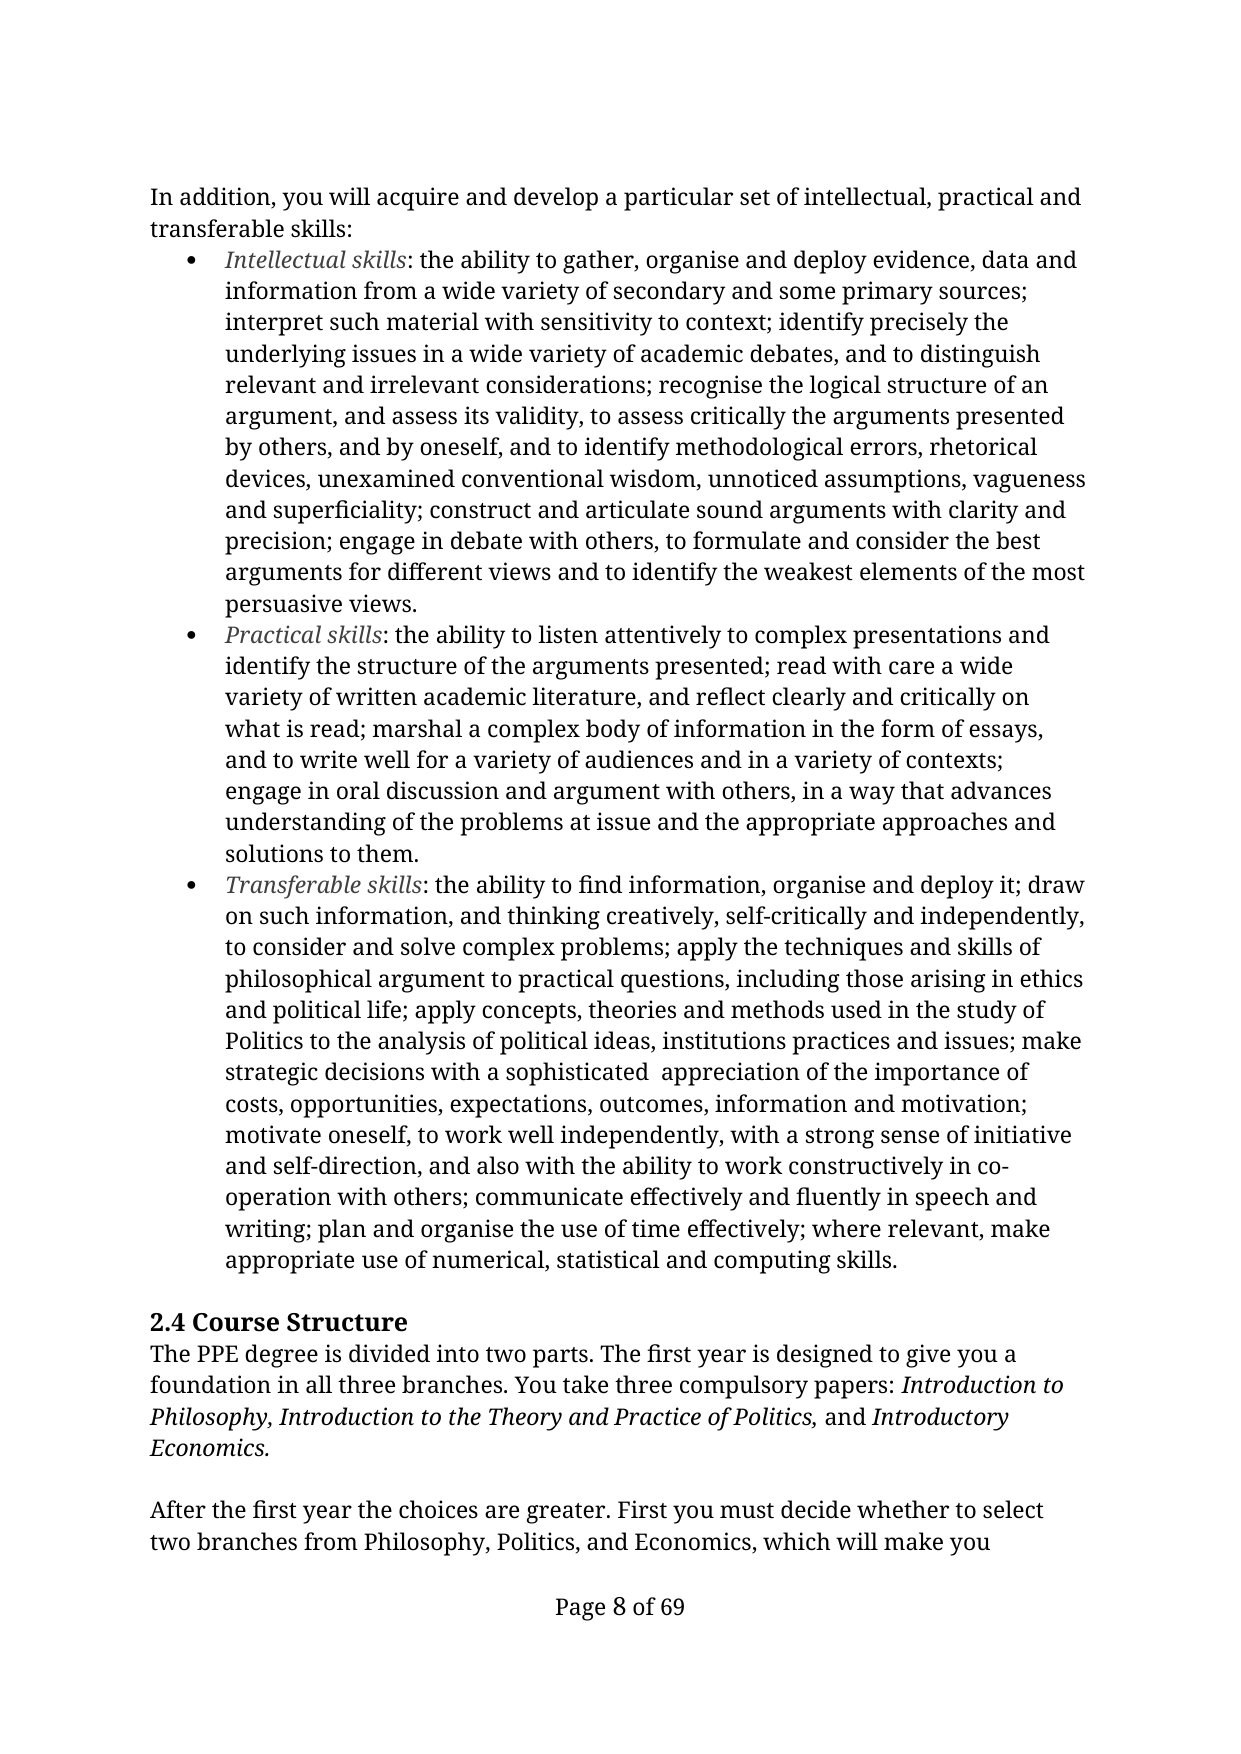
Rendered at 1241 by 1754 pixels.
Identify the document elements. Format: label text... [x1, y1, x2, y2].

text In addition, you will acquire and develop a particular set of intellectual, practical and transferable skills: [150, 181, 1090, 244]
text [150, 1494, 1090, 1557]
text The PPE degree is divided into two parts. The first year is designed to give you a foundation in all three branches. You take three compulsory papers: Introduction to Philosophy, Introduction to the Theory and Practice of Politics, and Introductory Economics. [150, 1338, 1090, 1463]
subtitle 2.4 Course Structure [150, 1304, 1090, 1338]
list Intellectual skills: the ability to gather, organise and deploy evidence, data and information from a wide variety of secondary and some primary sources; interpret such material with sensitivity to context; identify precisely the underlying issues in a wide variety of academic debates, and to distinguish relevant and irrelevant considerations; recognise the logical structure of an argument, and assess its validity, to assess critically the arguments presented by others, and by oneself, and to identify methodological errors, rhetorical devices, unexamined conventional wisdom, unnoticed assumptions, vagueness and superficiality; construct and articulate sound arguments with clarity and precision; engage in debate with others, to formulate and consider the best arguments for different views and to identify the weakest elements of the most persuasive views. [187, 244, 1090, 619]
list Practical skills: the ability to listen attentively to complex presentations and identify the structure of the arguments presented; read with care a wide variety of written academic literature, and reflect clearly and critically on what is read; marshal a complex body of information in the form of essays, and to write well for a variety of audiences and in a variety of contexts; engage in oral discussion and argument with others, in a way that advances understanding of the problems at issue and the appropriate approaches and solutions to them. [187, 619, 1090, 869]
list Transferable skills: the ability to find information, organise and deploy it; draw on such information, and thinking creatively, self-critically and independently, to consider and solve complex problems; apply the techniques and skills of philosophical argument to practical questions, including those arising in ethics and political life; apply concepts, theories and methods used in the study of Politics to the analysis of political ideas, institutions practices and issues; make strategic decisions with a sophisticated appreciation of the importance of costs, opportunities, expectations, outcomes, information and motivation; motivate oneself, to work well independently, with a strong sense of initiative and self-direction, and also with the ability to work constructively in co-operation with others; communicate effectively and fluently in speech and writing; plan and organise the use of time effectively; where relevant, make appropriate use of numerical, statistical and computing skills. [187, 869, 1090, 1275]
